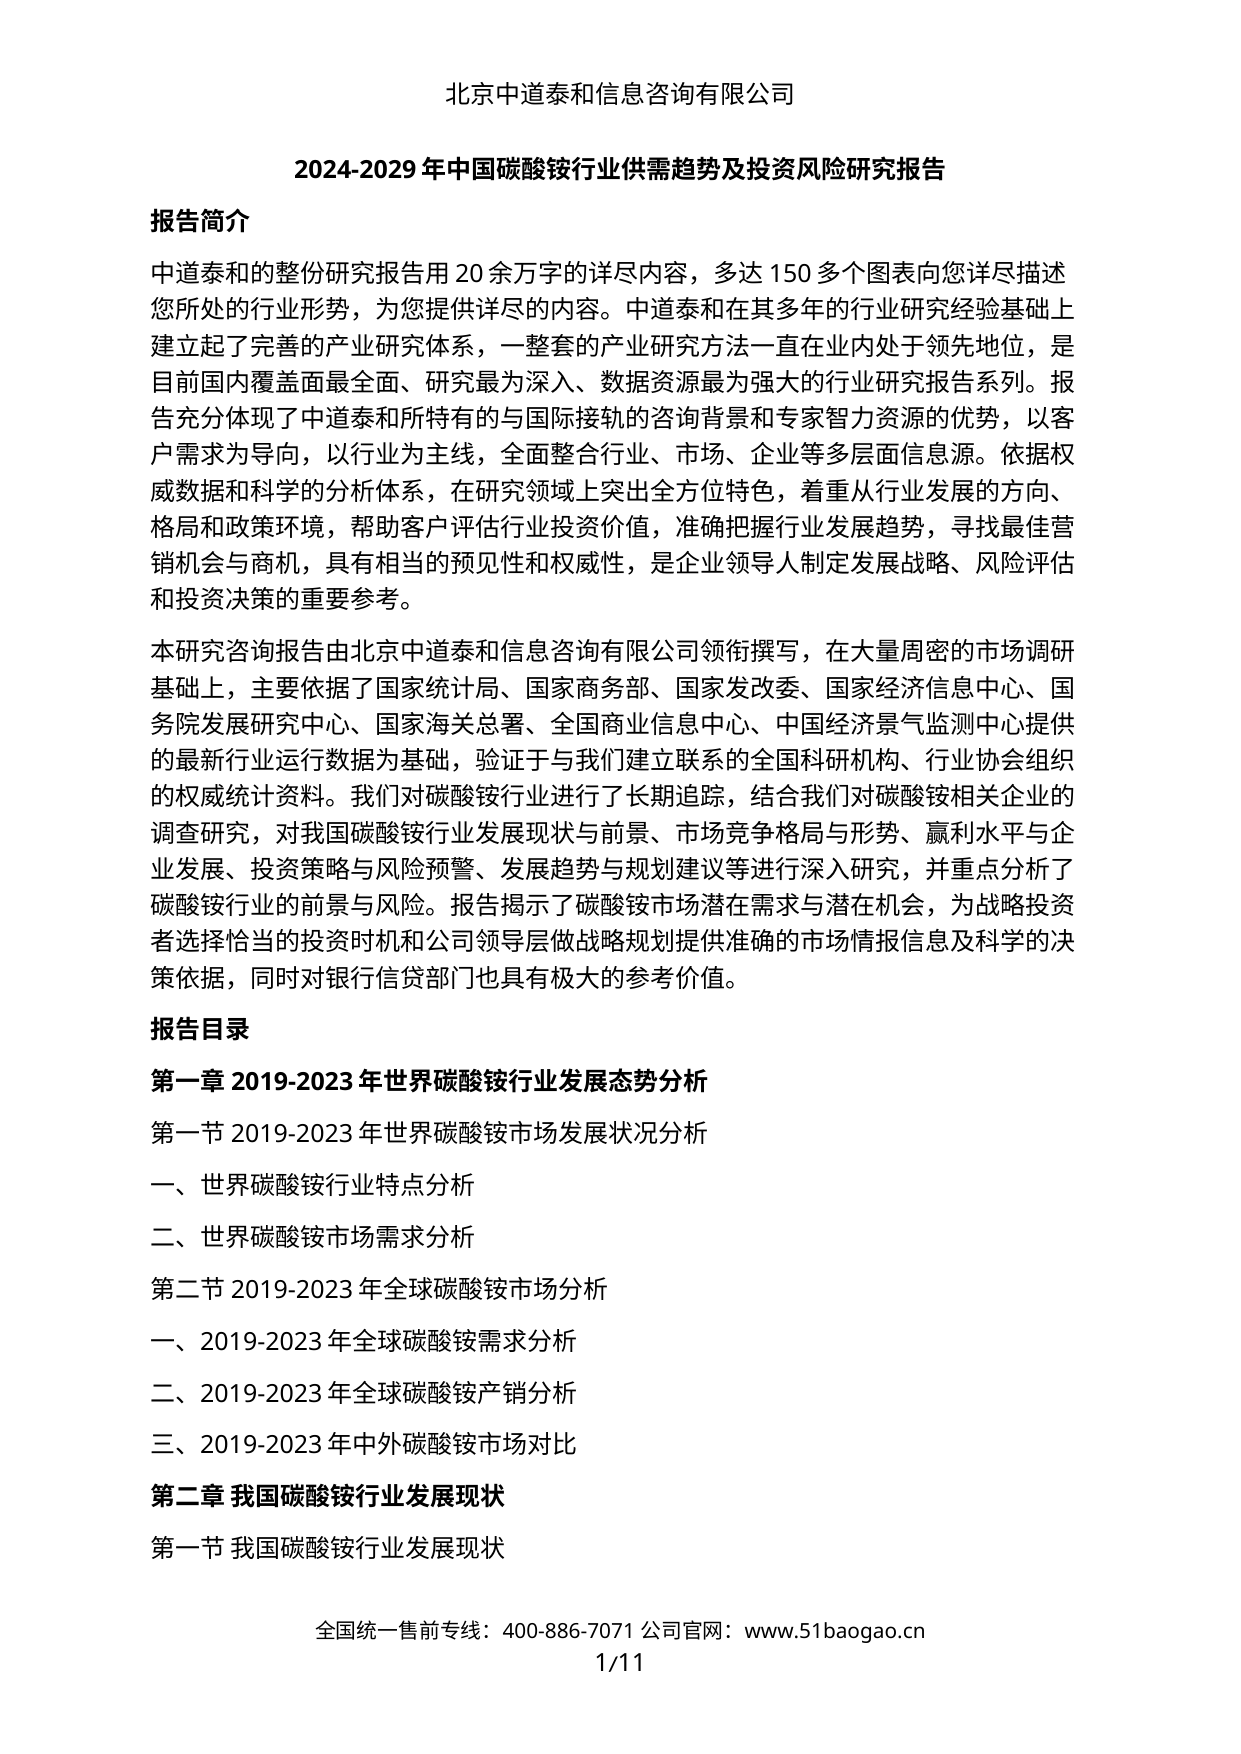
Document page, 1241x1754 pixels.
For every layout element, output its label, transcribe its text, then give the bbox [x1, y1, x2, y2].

text 报告简介 [150, 202, 1090, 238]
text 第一节 2019-2023年世界碳酸铵市场发展状况分析 [150, 1114, 1090, 1150]
text 报告目录 [150, 1010, 1090, 1046]
text 第一章 2019-2023年世界碳酸铵行业发展态势分析 [150, 1062, 1090, 1098]
text 本研究咨询报告由北京中道泰和信息咨询有限公司领衔撰写，在大量周密的市场调研基础上，主要依据了国家统计局、国家商务部、国家发改委、国家经济信息中心、国务院发展研究中心、国家海关总署、全国商业信息中心、中国经济景气监测中心提供的最新行业运行数据为基础，验证于与我们建立联系的全国科研机构、行业协会组织的权威统计资料。我们对碳酸铵行业进行了长期追踪，结合我们对碳酸铵相关企业的调查研究，对我国碳酸铵行业发展现状与前景、市场竞争格局与形势、赢利水平与企业发展、投资策略与风险预警、发展趋势与规划建议等进行深入研究，并重点分析了碳酸铵行业的前景与风险。报告揭示了碳酸铵市场潜在需求与潜在机会，为战略投资者选择恰当的投资时机和公司领导层做战略规划提供准确的市场情报信息及科学的决策依据，同时对银行信贷部门也具有极大的参考价值。 [150, 632, 1090, 994]
text 一、2019-2023年全球碳酸铵需求分析 [150, 1321, 1090, 1357]
text 第二节 2019-2023年全球碳酸铵市场分析 [150, 1269, 1090, 1306]
text 中道泰和的整份研究报告用20余万字的详尽内容，多达150多个图表向您详尽描述您所处的行业形势，为您提供详尽的内容。中道泰和在其多年的行业研究经验基础上建立起了完善的产业研究体系，一整套的产业研究方法一直在业内处于领先地位，是目前国内覆盖面最全面、研究最为深入、数据资源最为强大的行业研究报告系列。报告充分体现了中道泰和所特有的与国际接轨的咨询背景和专家智力资源的优势，以客户需求为导向，以行业为主线，全面整合行业、市场、企业等多层面信息源。依据权威数据和科学的分析体系，在研究领域上突出全方位特色，着重从行业发展的方向、格局和政策环境，帮助客户评估行业投资价值，准确把握行业发展趋势，寻找最佳营销机会与商机，具有相当的预见性和权威性，是企业领导人制定发展战略、风险评估和投资决策的重要参考。 [150, 254, 1090, 616]
text 二、世界碳酸铵市场需求分析 [150, 1217, 1090, 1254]
text 三、2019-2023年中外碳酸铵市场对比 [150, 1425, 1090, 1461]
text 二、2019-2023年全球碳酸铵产销分析 [150, 1373, 1090, 1409]
text 2024-2029年中国碳酸铵行业供需趋势及投资风险研究报告 [150, 150, 1090, 186]
text 第二章 我国碳酸铵行业发展现状 [150, 1477, 1090, 1513]
text 第一节 我国碳酸铵行业发展现状 [150, 1529, 1090, 1565]
text 一、世界碳酸铵行业特点分析 [150, 1166, 1090, 1202]
